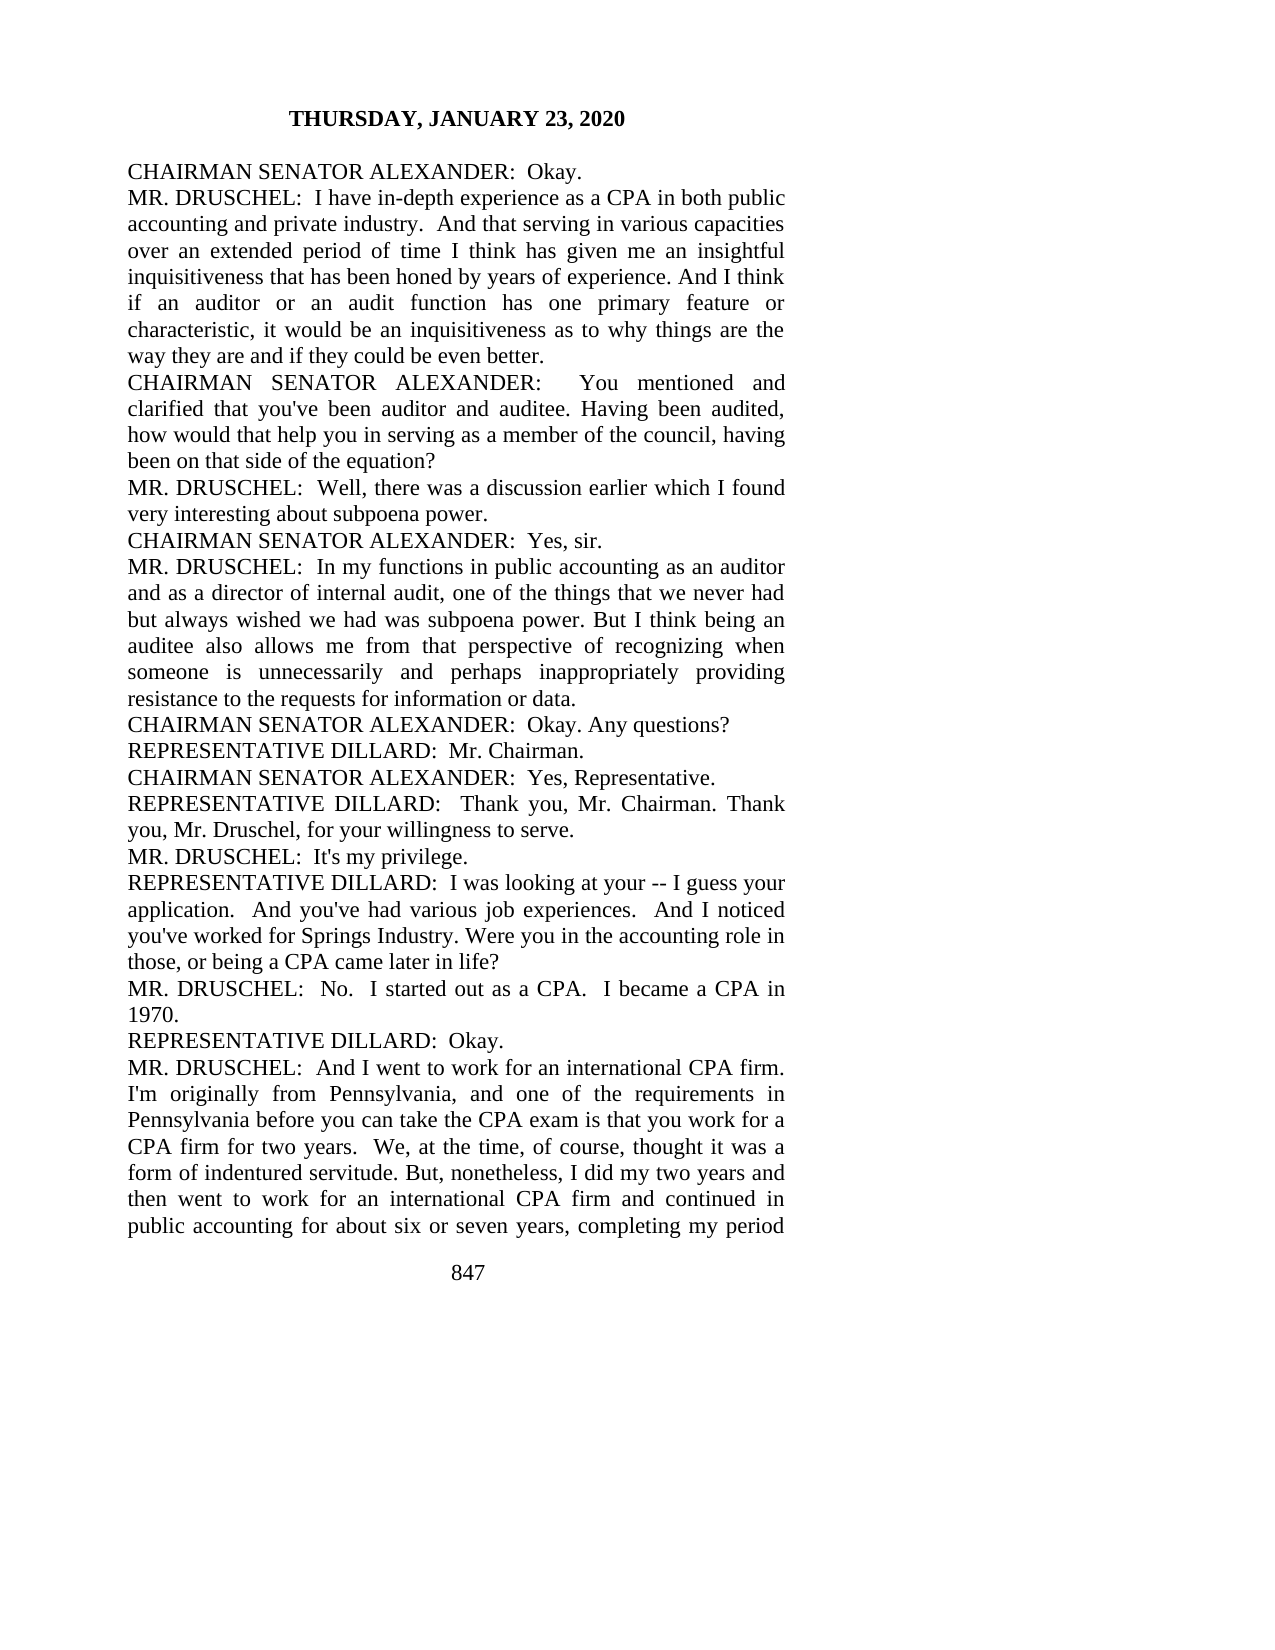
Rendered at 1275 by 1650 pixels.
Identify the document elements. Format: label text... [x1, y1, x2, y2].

text MR. DRUSCHEL: In my functions in public accounting as an auditor and as a director of internal audit, one of the things that we never had but always wished we had was subpoena power. But I think being an auditee also allows me from that perspective of recognizing when someone is unnecessarily and perhaps inappropriately providing resistance to the requests for information or data. [127, 553, 786, 711]
text CHAIRMAN SENATOR ALEXANDER: Yes, Representative. [127, 764, 786, 790]
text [127, 1054, 786, 1238]
text REPRESENTATIVE DILLARD: Okay. [127, 1027, 786, 1054]
text REPRESENTATIVE DILLARD: Mr. Chairman. [127, 737, 786, 764]
text MR. DRUSCHEL: I have in-depth experience as a CPA in both public accounting and private industry. And that serving in various capacities over an extended period of time I think has given me an insightful inquisitiveness that has been honed by years of experience. And I think if an auditor or an audit function has one primary feature or characteristic, it would be an inquisitiveness as to why things are the way they are and if they could be even better. [127, 184, 786, 368]
text CHAIRMAN SENATOR ALEXANDER: Okay. Any questions? [127, 711, 786, 737]
text REPRESENTATIVE DILLARD: I was looking at your -- I guess your application. And you've had various job experiences. And I noticed you've worked for Springs Industry. Were you in the accounting role in those, or being a CPA came later in life? [127, 869, 786, 975]
text CHAIRMAN SENATOR ALEXANDER: You mentioned and clarified that you've been auditor and auditee. Having been audited, how would that help you in serving as a member of the council, having been on that side of the equation? [127, 368, 786, 474]
text REPRESENTATIVE DILLARD: Thank you, Mr. Chairman. Thank you, Mr. Druschel, for your willingness to serve. [127, 790, 786, 843]
text CHAIRMAN SENATOR ALEXANDER: Okay. [127, 158, 786, 184]
text CHAIRMAN SENATOR ALEXANDER: Yes, sir. [127, 527, 786, 553]
text MR. DRUSCHEL: No. I started out as a CPA. I became a CPA in 1970. [127, 975, 786, 1027]
text MR. DRUSCHEL: Well, there was a discussion earlier which I found very interesting about subpoena power. [127, 474, 786, 527]
text MR. DRUSCHEL: It's my privilege. [127, 843, 786, 869]
